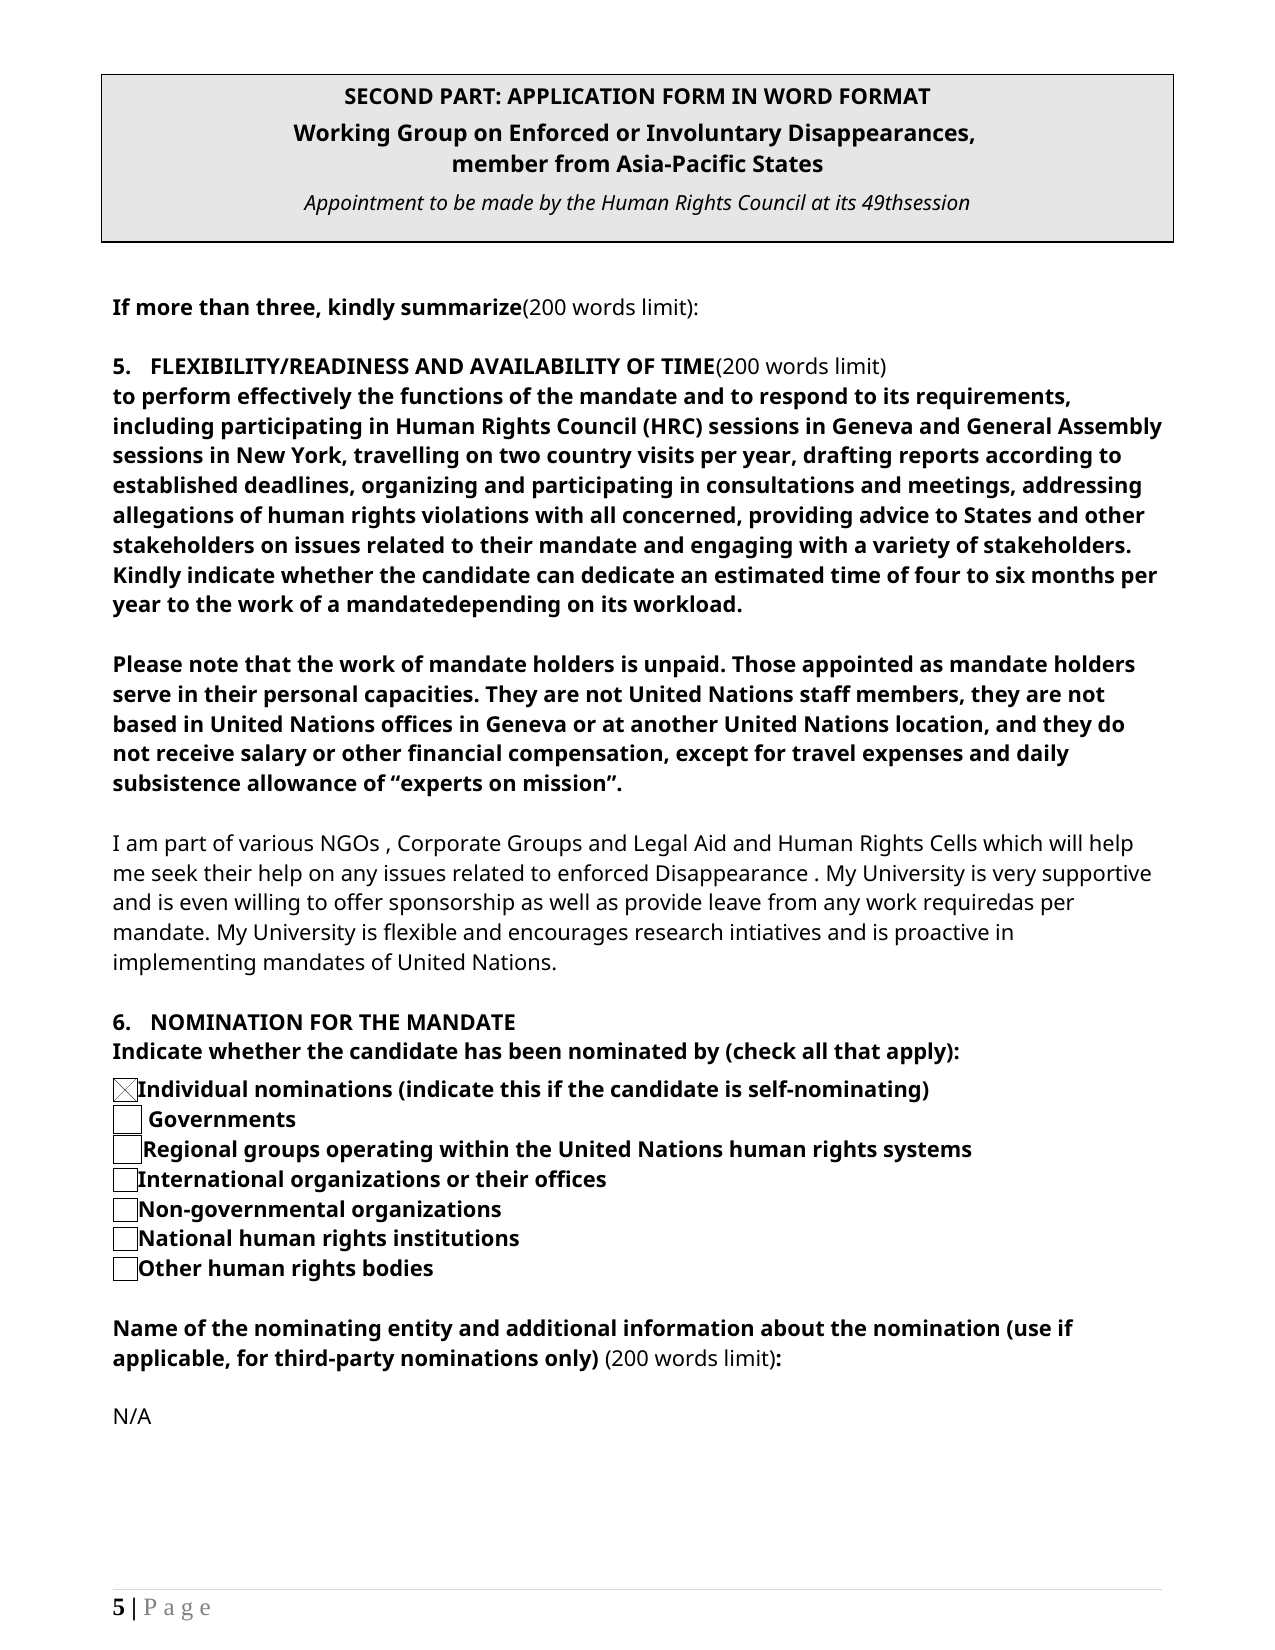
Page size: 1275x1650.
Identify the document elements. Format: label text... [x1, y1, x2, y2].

text National human rights institutions [112, 1223, 1162, 1253]
text Indicate whether the candidate has been nominated by (check all that apply): [112, 1036, 1162, 1066]
text Non-governmental organizations [112, 1193, 1162, 1223]
text Governments [112, 1104, 1162, 1134]
text Please note that the work of mandate holders is unpaid. Those appointed as mandate holders serve in their personal capacities. They are not United Nations staff members, they are not based in United Nations offices in Geneva or at another United Nations location, and they do not receive salary or other financial compensation, except for travel expenses and daily subsistence allowance of “experts on mission”. [112, 649, 1162, 798]
list flexibility/readiness and AVAILABILITY of time(200 words limit) [112, 351, 1162, 381]
text I am part of various NGOs , Corporate Groups and Legal Aid and Human Rights Cells which will help me seek their help on any issues related to enforced Disappearance . My University is very supportive and is even willing to offer sponsorship as well as provide leave from any work requiredas per mandate. My University is flexible and encourages research intiatives and is proactive in implementing mandates of United Nations. [112, 828, 1162, 977]
text International organizations or their offices [112, 1164, 1162, 1193]
text Other human rights bodies [112, 1253, 1162, 1283]
text Regional groups operating within the United Nations human rights systems [112, 1134, 1162, 1164]
text Individual nominations (indicate this if the candidate is self-nominating) [112, 1074, 1162, 1104]
text to perform effectively the functions of the mandate and to respond to its requirements, including participating in Human Rights Council (HRC) sessions in Geneva and General Assembly sessions in New York, travelling on two country visits per year, drafting reports according to established deadlines, organizing and participating in consultations and meetings, addressing allegations of human rights violations with all concerned, providing advice to States and other stakeholders on issues related to their mandate and engaging with a variety of stakeholders. Kindly indicate whether the candidate can dedicate an estimated time of four to six months per year to the work of a mandatedepending on its workload. [112, 381, 1162, 619]
text If more than three, kindly summarize(200 words limit): [112, 291, 1162, 321]
text N/A [112, 1401, 1162, 1431]
text Name of the nominating entity and additional information about the nomination (use if applicable, for third-party nominations only) (200 words limit): [112, 1313, 1162, 1401]
list NOMINATION FOR THE MANDATE [112, 1006, 1162, 1036]
